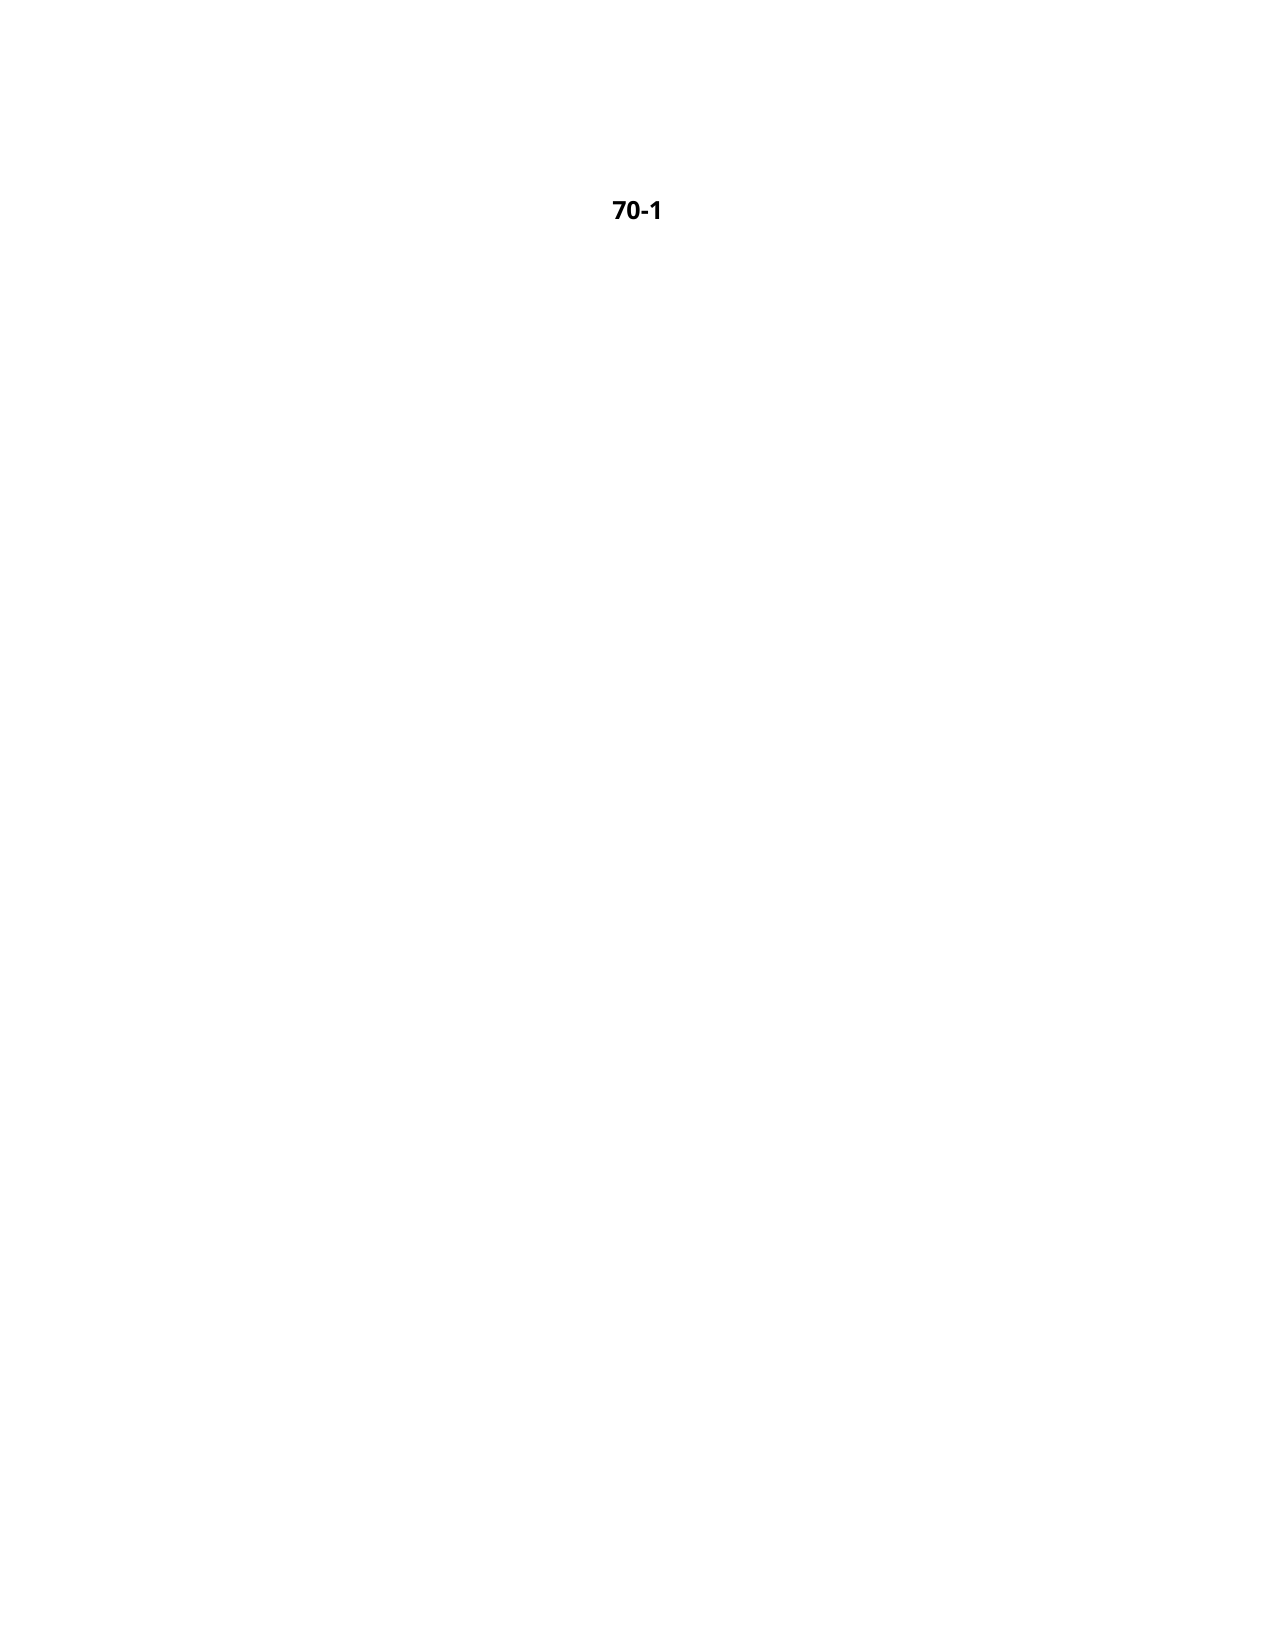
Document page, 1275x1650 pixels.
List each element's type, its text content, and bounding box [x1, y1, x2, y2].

text 70-1 [150, 192, 1125, 226]
